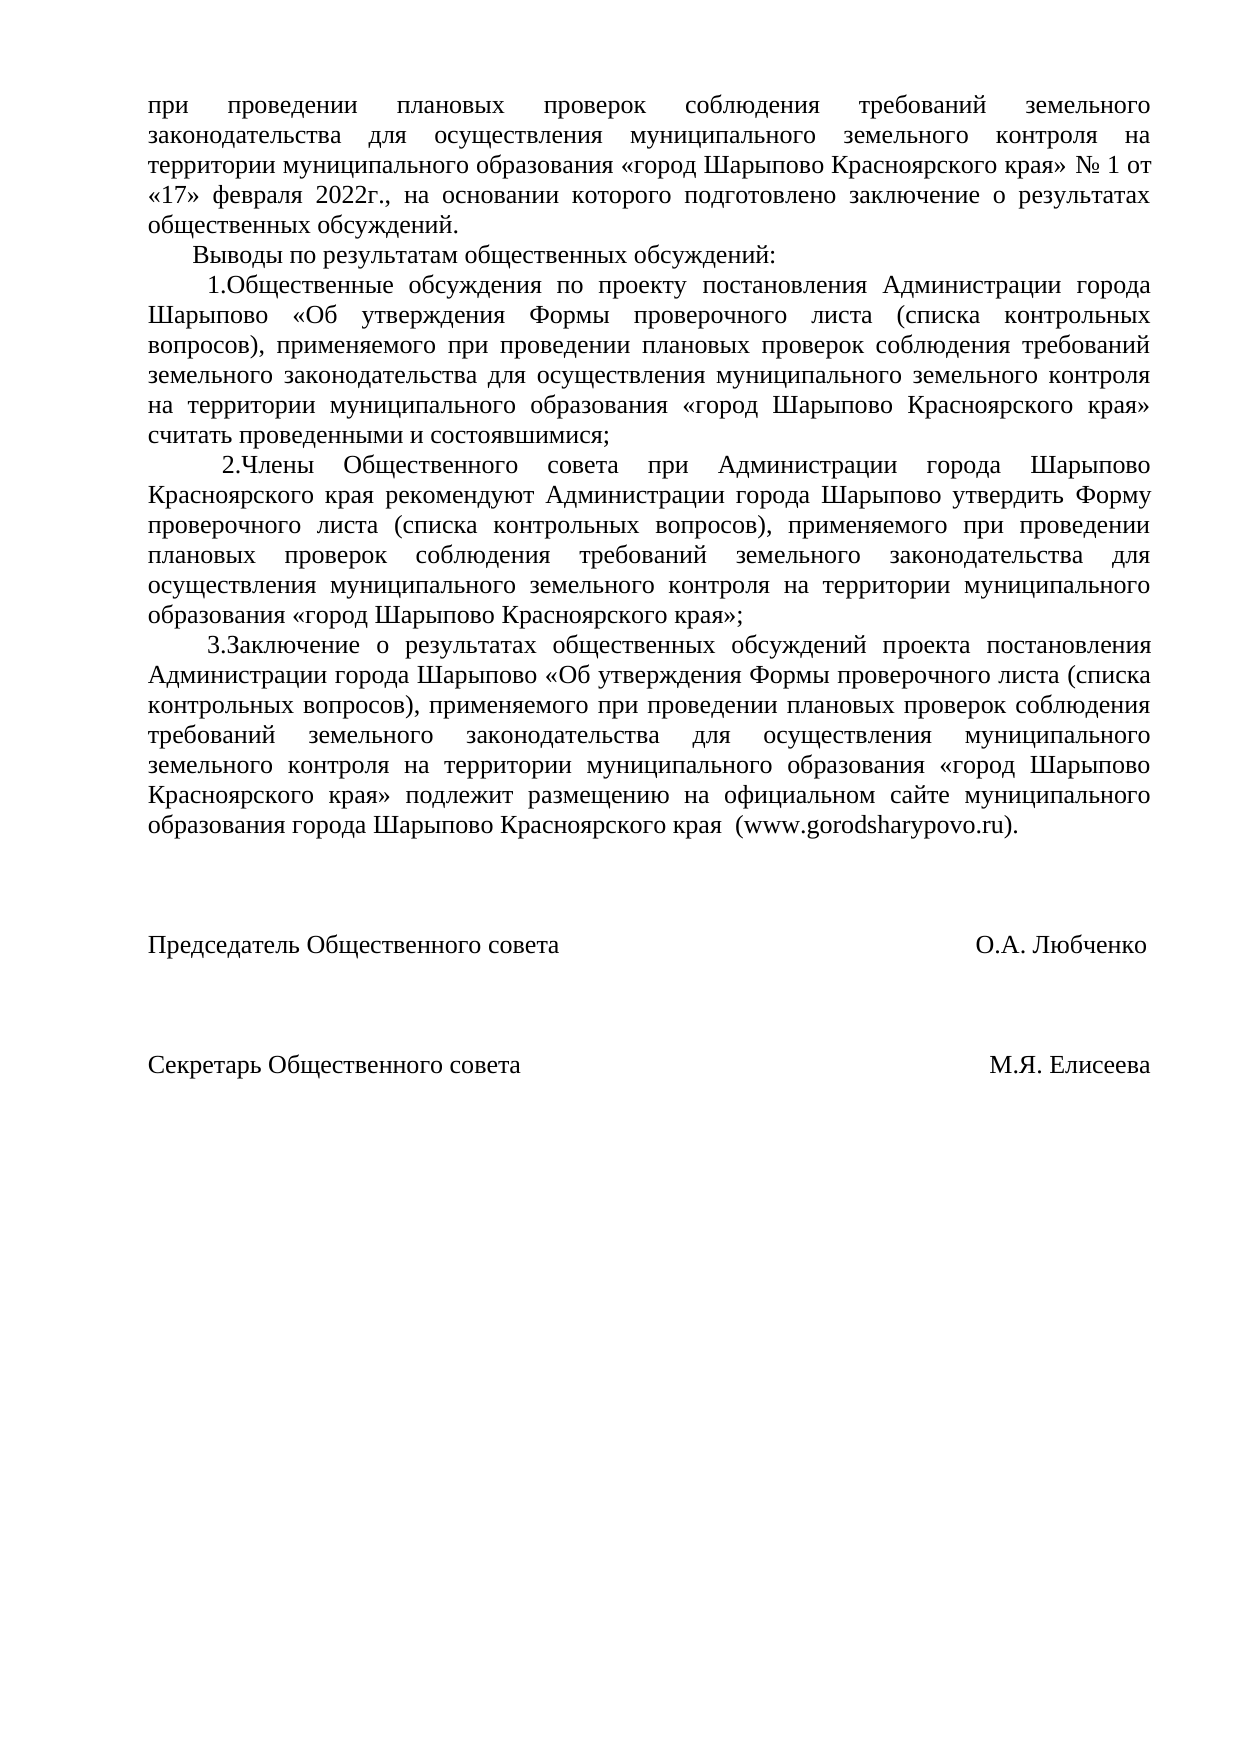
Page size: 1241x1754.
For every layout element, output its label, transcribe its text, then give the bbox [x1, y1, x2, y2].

text 1.Общественные обсуждения по проекту постановления Администрации города Шарыпово «Об утверждения Формы проверочного листа (списка контрольных вопросов), применяемого при проведении плановых проверок соблюдения требований земельного законодательства для осуществления муниципального земельного контроля на территории муниципального образования «город Шарыпово Красноярского края» считать проведенными и состоявшимися; [148, 269, 1152, 449]
text 2.Члены Общественного совета при Администрации города Шарыпово Красноярского края рекомендуют Администрации города Шарыпово утвердить Форму проверочного листа (списка контрольных вопросов), применяемого при проведении плановых проверок соблюдения требований земельного законодательства для осуществления муниципального земельного контроля на территории муниципального образования «город Шарыпово Красноярского края»; [148, 449, 1152, 629]
text Председатель Общественного совета О.А. Любченко [148, 929, 1152, 959]
text Выводы по результатам общественных обсуждений: [148, 239, 1152, 269]
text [148, 89, 1152, 239]
text 3.Заключение о результатах общественных обсуждений проекта постановления Администрации города Шарыпово «Об утверждения Формы проверочного листа (списка контрольных вопросов), применяемого при проведении плановых проверок соблюдения требований земельного законодательства для осуществления муниципального земельного контроля на территории муниципального образования «город Шарыпово Красноярского края» подлежит размещению на официальном сайте муниципального образования города Шарыпово Красноярского края (www.gorodsharypovo.ru). [148, 629, 1152, 839]
text Секретарь Общественного совета М.Я. Елисеева [148, 1049, 1152, 1079]
